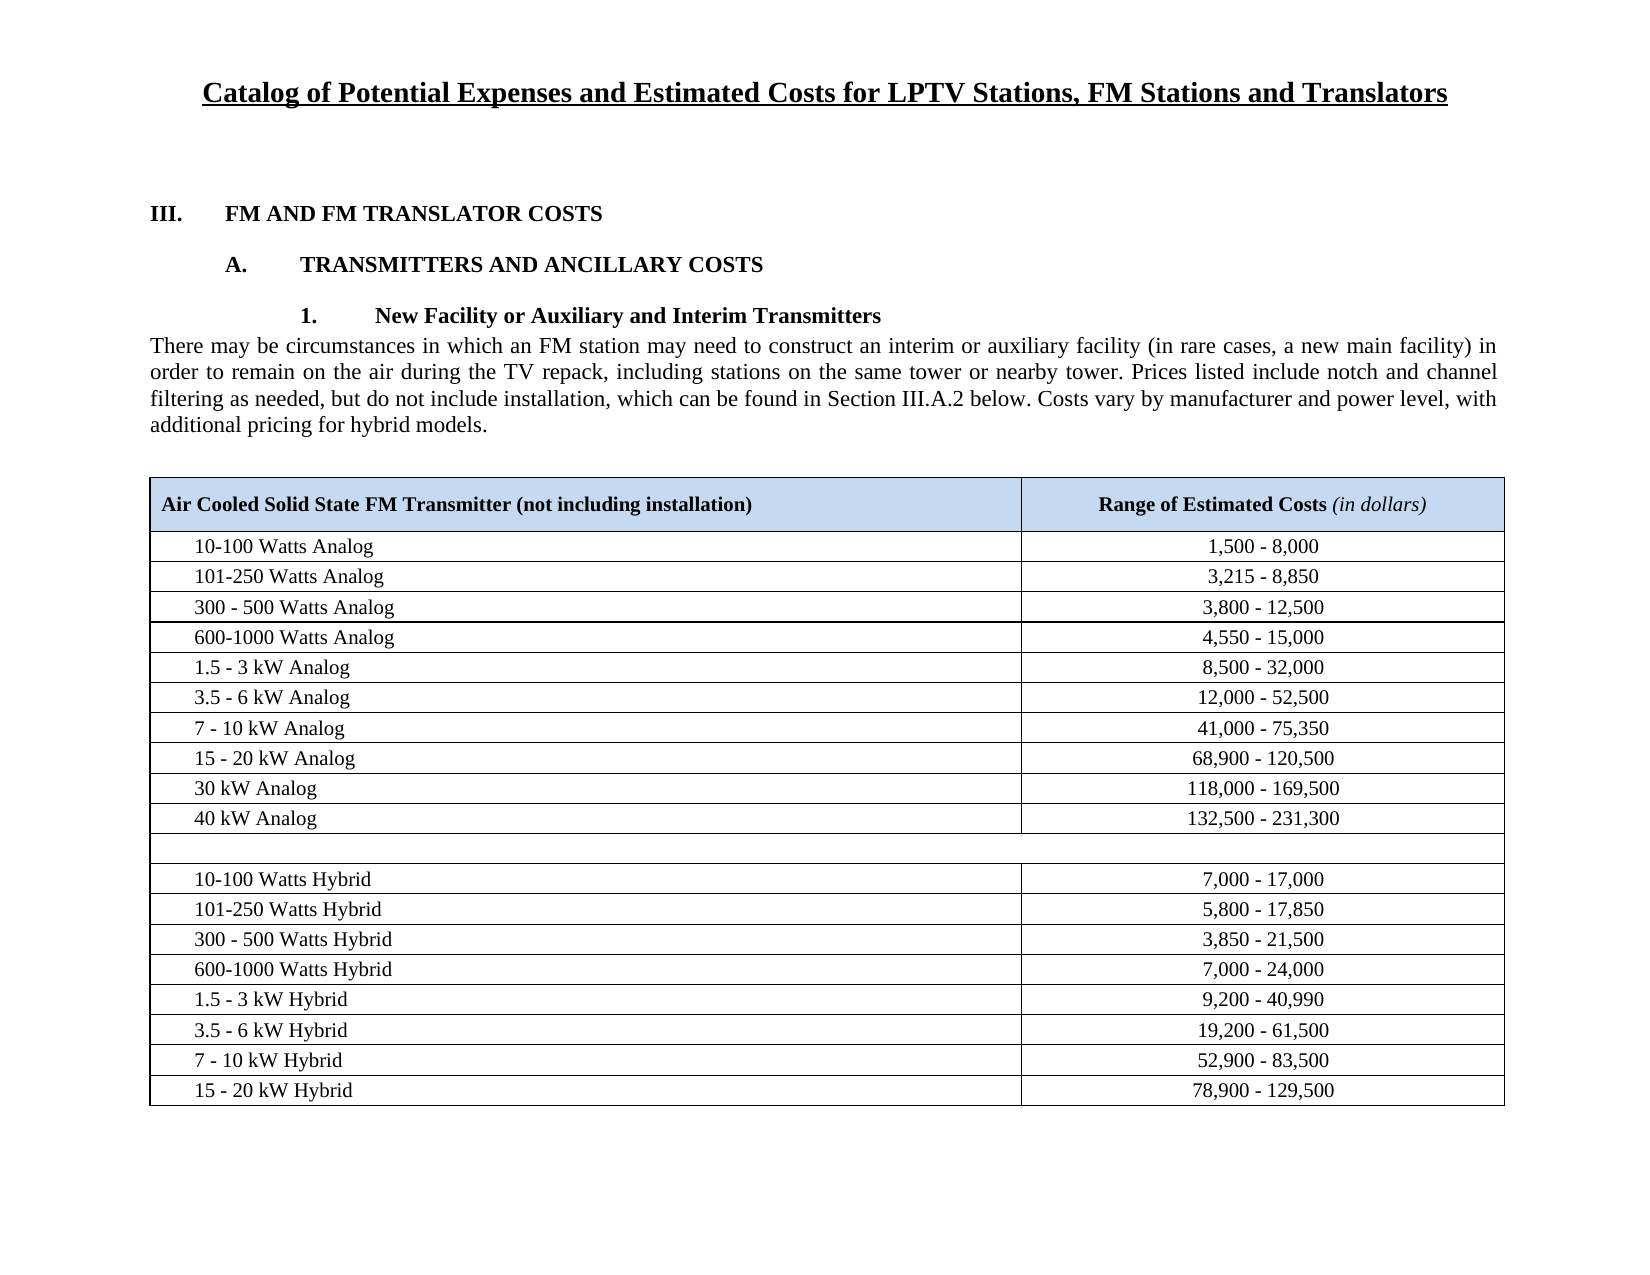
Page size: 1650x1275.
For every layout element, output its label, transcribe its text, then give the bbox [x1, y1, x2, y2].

table_cell [151, 985, 183, 1014]
table_cell [151, 774, 183, 803]
text There may be circumstances in which an FM station may need to construct an interim or auxiliary facility (in rare cases, a new main facility) in order to remain on the air during the TV repack, including stations on the same tower or nearby tower. Prices listed include notch and channel filtering as needed, but do not include installation, which can be found in Section III.A.2 below. Costs vary by manufacturer and power level, with additional pricing for hybrid models. [150, 332, 1500, 438]
table_cell 40 kW Analog [183, 804, 1021, 833]
table_cell 78,900 - 129,500 [1022, 1076, 1504, 1105]
table_cell 7 - 10 kW Hybrid [183, 1045, 1021, 1074]
table_cell 19,200 - 61,500 [1022, 1015, 1504, 1044]
table_cell 101-250 Watts Hybrid [183, 894, 1021, 923]
table_cell 132,500 - 231,300 [1022, 804, 1504, 833]
table_cell 118,000 - 169,500 [1022, 774, 1504, 803]
table_cell 41,000 - 75,350 [1022, 713, 1504, 742]
table_cell [151, 834, 183, 863]
table_cell 600-1000 Watts Hybrid [183, 955, 1021, 984]
table_cell 68,900 - 120,500 [1022, 743, 1504, 772]
table_cell 4,550 - 15,000 [1022, 623, 1504, 652]
table_cell 3.5 - 6 kW Analog [183, 683, 1021, 712]
table_cell [151, 743, 183, 772]
table_cell [151, 1076, 183, 1105]
table_cell 300 - 500 Watts Hybrid [183, 925, 1021, 954]
table_cell 30 kW Analog [183, 774, 1021, 803]
table_cell 3,215 - 8,850 [1022, 562, 1504, 591]
table_cell 7 - 10 kW Analog [183, 713, 1021, 742]
list FM AND FM TRANSLATOR COSTS [150, 200, 1500, 226]
table_cell 12,000 - 52,500 [1022, 683, 1504, 712]
table_cell [151, 713, 183, 742]
table_cell [151, 894, 183, 923]
table_header Range of Estimated Costs (in dollars) [1022, 478, 1504, 531]
table_cell 300 - 500 Watts Analog [183, 592, 1021, 621]
list New Facility or Auxiliary and Interim Transmitters [300, 302, 1500, 328]
table_cell 1.5 - 3 kW Analog [183, 653, 1021, 682]
table_cell [151, 925, 183, 954]
table_cell 600-1000 Watts Analog [183, 623, 1021, 652]
table_cell 1.5 - 3 kW Hybrid [183, 985, 1021, 1014]
table_cell 10-100 Watts Analog [183, 532, 1021, 561]
table_cell 8,500 - 32,000 [1022, 653, 1504, 682]
table_cell [151, 532, 183, 561]
table_cell [151, 1015, 183, 1044]
table_cell [151, 653, 183, 682]
table_cell [151, 864, 183, 893]
table_cell 9,200 - 40,990 [1022, 985, 1504, 1014]
table_cell 3,800 - 12,500 [1022, 592, 1504, 621]
table_cell 101-250 Watts Analog [183, 562, 1021, 591]
table_cell [151, 592, 183, 621]
table_cell [151, 955, 183, 984]
table_cell 1,500 - 8,000 [1022, 532, 1504, 561]
table_cell 7,000 - 24,000 [1022, 955, 1504, 984]
table_cell [151, 562, 183, 591]
table_cell [151, 804, 183, 833]
table_cell [151, 623, 183, 652]
table_cell 15 - 20 kW Hybrid [183, 1076, 1021, 1105]
table_cell 10-100 Watts Hybrid [183, 864, 1021, 893]
table_cell 5,800 - 17,850 [1022, 894, 1504, 923]
table_cell 7,000 - 17,000 [1022, 864, 1504, 893]
list TRANSMITTERS AND ANCILLARY COSTS [225, 251, 1500, 277]
table_cell 52,900 - 83,500 [1022, 1045, 1504, 1074]
table_cell [183, 834, 1504, 863]
table_cell 3.5 - 6 kW Hybrid [183, 1015, 1021, 1044]
table_cell [151, 1045, 183, 1074]
table_header Air Cooled Solid State FM Transmitter (not including installation) [151, 478, 1021, 531]
table_cell 15 - 20 kW Analog [183, 743, 1021, 772]
table_cell 3,850 - 21,500 [1022, 925, 1504, 954]
table_cell [151, 683, 183, 712]
